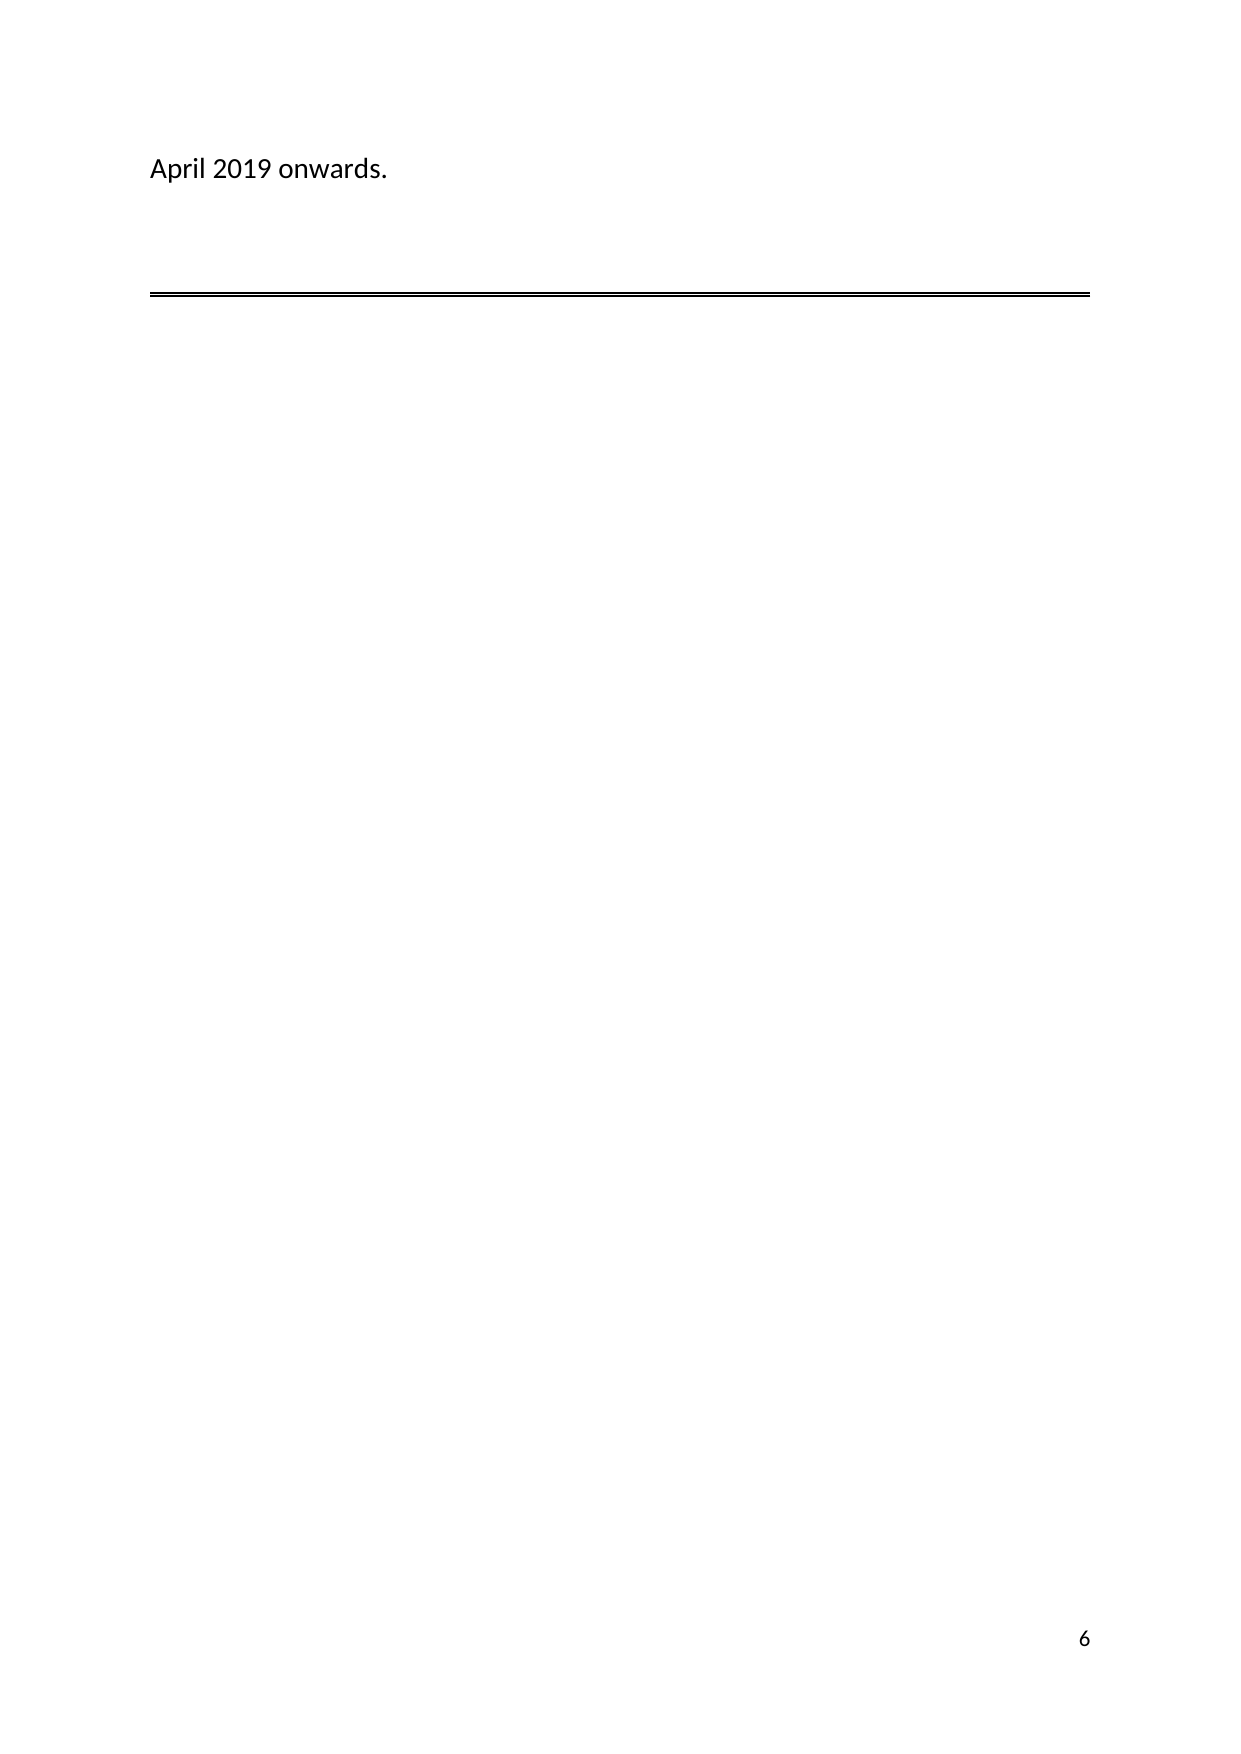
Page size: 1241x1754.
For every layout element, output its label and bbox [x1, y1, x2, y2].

table_cell [150, 150, 1090, 292]
